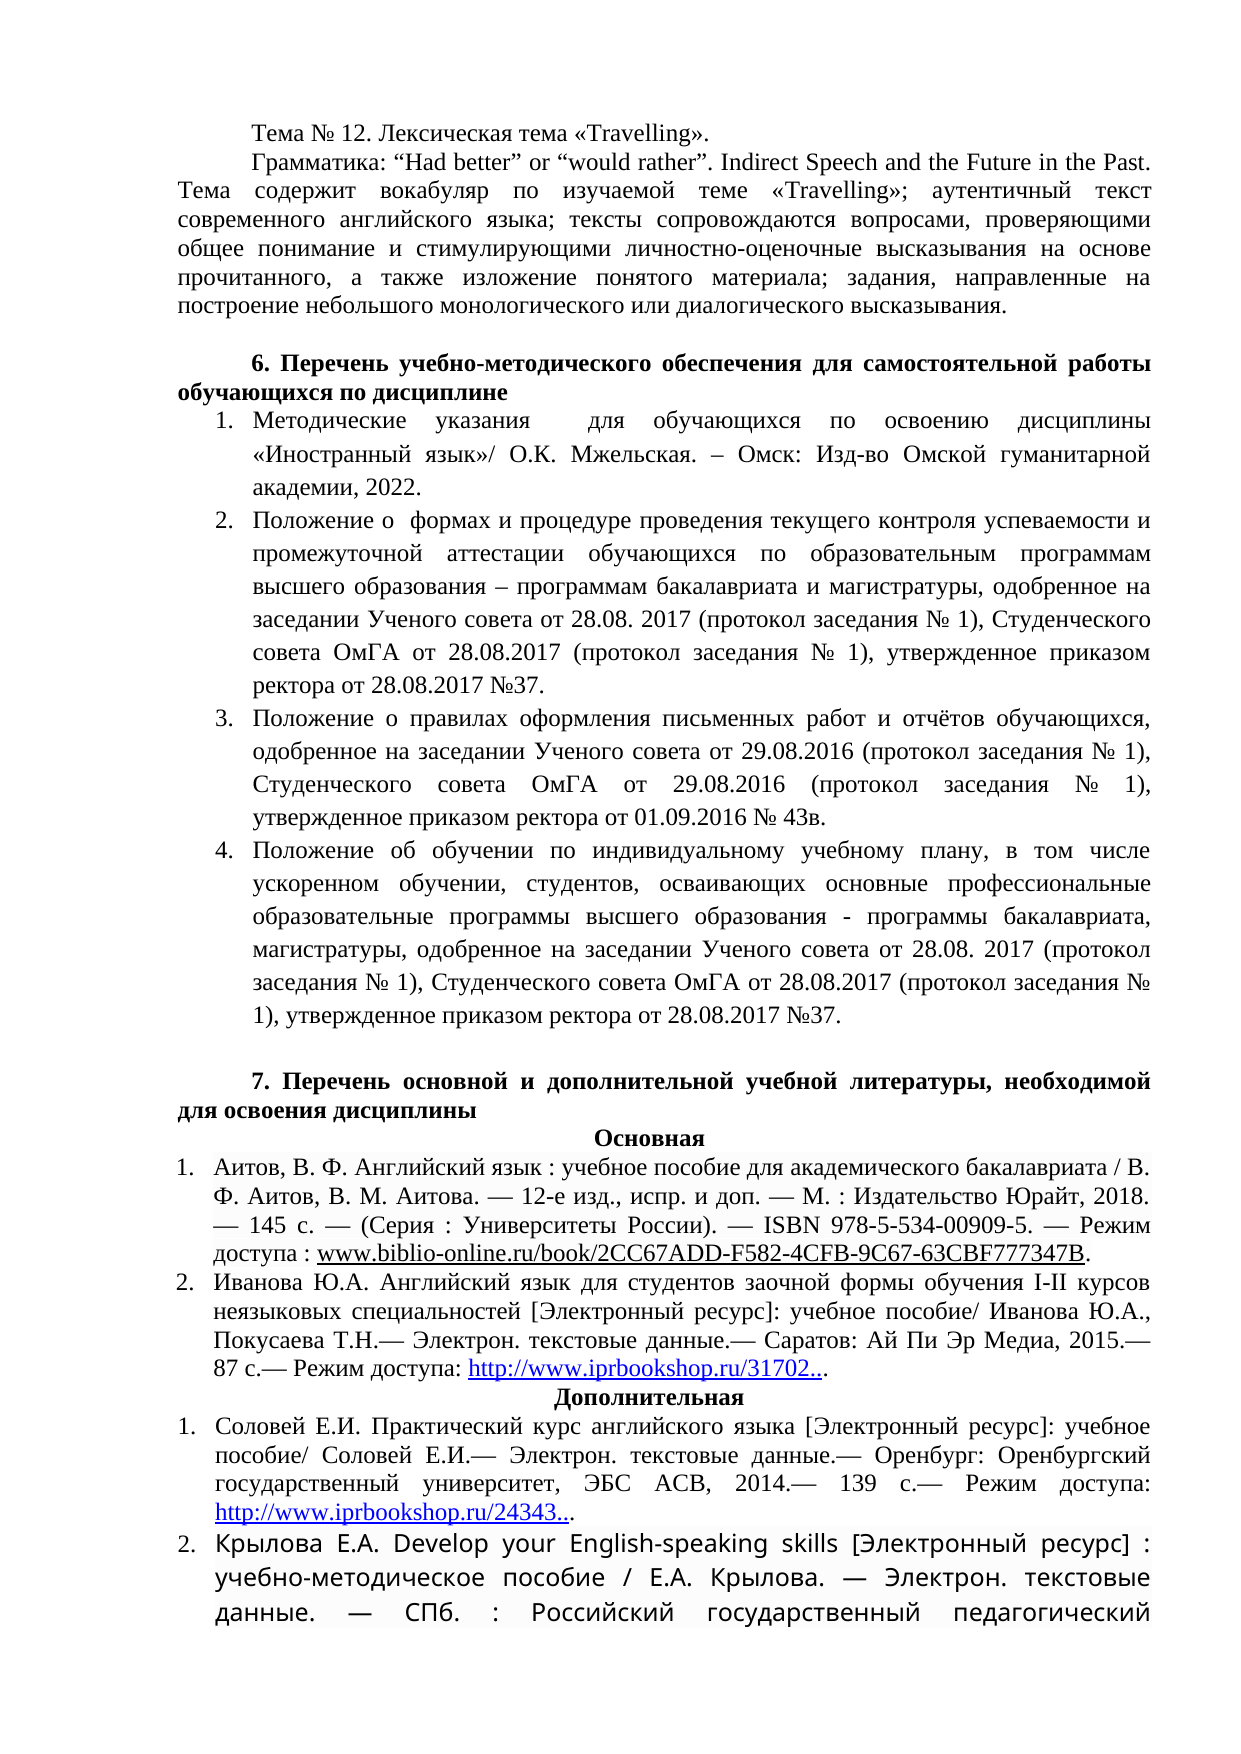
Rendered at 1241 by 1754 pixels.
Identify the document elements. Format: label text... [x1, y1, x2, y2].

list Соловей Е.И. Практический курс английского языка [Электронный ресурс]: учебное пособие/ Соловей Е.И.— Электрон. текстовые данные.— Оренбург: Оренбургский государственный университет, ЭБС АСВ, 2014.— 139 c.— Режим доступа: http://www.iprbookshop.ru/24343... [177, 1411, 1152, 1526]
text Тема № 12. Лексическая тема «Travelling». [177, 118, 1152, 147]
text Грамматика: “Had better” or “would rather”. Indirect Speech and the Future in the Past. Тема содержит вокабуляр по изучаемой теме «Travelling»; аутентичный текст современного английского языка; тексты сопровождаются вопросами, проверяющими общее понимание и стимулирующими личностно-оценочные высказывания на основе прочитанного, а также изложение понятого материала; задания, направленные на построение небольшого монологического или диалогического высказывания. [177, 147, 1152, 319]
list Аитов, В. Ф. Английский язык : учебное пособие для академического бакалавриата / В. Ф. Аитов, В. М. Аитова. — 12-е изд., испр. и доп. — М. : Издательство Юрайт, 2018. — 145 с. — (Серия : Университеты России). — ISBN 978-5-534-00909-5. — Режим доступа : www.biblio-online.ru/book/2CC67ADD-F582-4CFB-9C67-63CBF777347B. [176, 1152, 1152, 1267]
text 7. Перечень основной и дополнительной учебной литературы, необходимой для освоения дисциплины [177, 1066, 1152, 1123]
text 6. Перечень учебно-методического обеспечения для самостоятельной работы обучающихся по дисциплине [177, 348, 1152, 406]
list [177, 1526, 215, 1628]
list Положение о формах и процедуре проведения текущего контроля успеваемости и промежуточной аттестации обучающихся по образовательным программам высшего образования – программам бакалавриата и магистратуры, одобренное на заседании Ученого совета от 28.08. 2017 (протокол заседания № 1), Студенческого совета ОмГА от 28.08.2017 (протокол заседания № 1), утвержденное приказом ректора от 28.08.2017 №37. [215, 505, 1152, 698]
text Дополнительная [147, 1382, 1152, 1411]
list Положение о правилах оформления письменных работ и отчётов обучающихся, одобренное на заседании Ученого совета от 29.08.2016 (протокол заседания № 1), Студенческого совета ОмГА от 29.08.2016 (протокол заседания № 1), утвержденное приказом ректора от 01.09.2016 № 43в. [215, 703, 1152, 831]
list Иванова Ю.А. Английский язык для студентов заочной формы обучения I-II курсов неязыковых специальностей [Электронный ресурс]: учебное пособие/ Иванова Ю.А., Покусаева Т.Н.— Электрон. текстовые данные.— Саратов: Ай Пи Эр Медиа, 2015.— 87 c.— Режим доступа: http://www.iprbookshop.ru/31702... [176, 1267, 1152, 1382]
list Положение об обучении по индивидуальному учебному плану, в том числе ускоренном обучении, студентов, осваивающих основные профессиональные образовательные программы высшего образования - программы бакалавриата, магистратуры, одобренное на заседании Ученого совета от 28.08. 2017 (протокол заседания № 1), Студенческого совета ОмГА от 28.08.2017 (протокол заседания № 1), утвержденное приказом ректора от 28.08.2017 №37. [215, 835, 1152, 1029]
text Основная [147, 1123, 1152, 1152]
list Методические указания для обучающихся по освоению дисциплины «Иностранный язык»/ О.К. Мжельская. – Омск: Изд-во Омской гуманитарной академии, 2022. [215, 406, 1152, 500]
